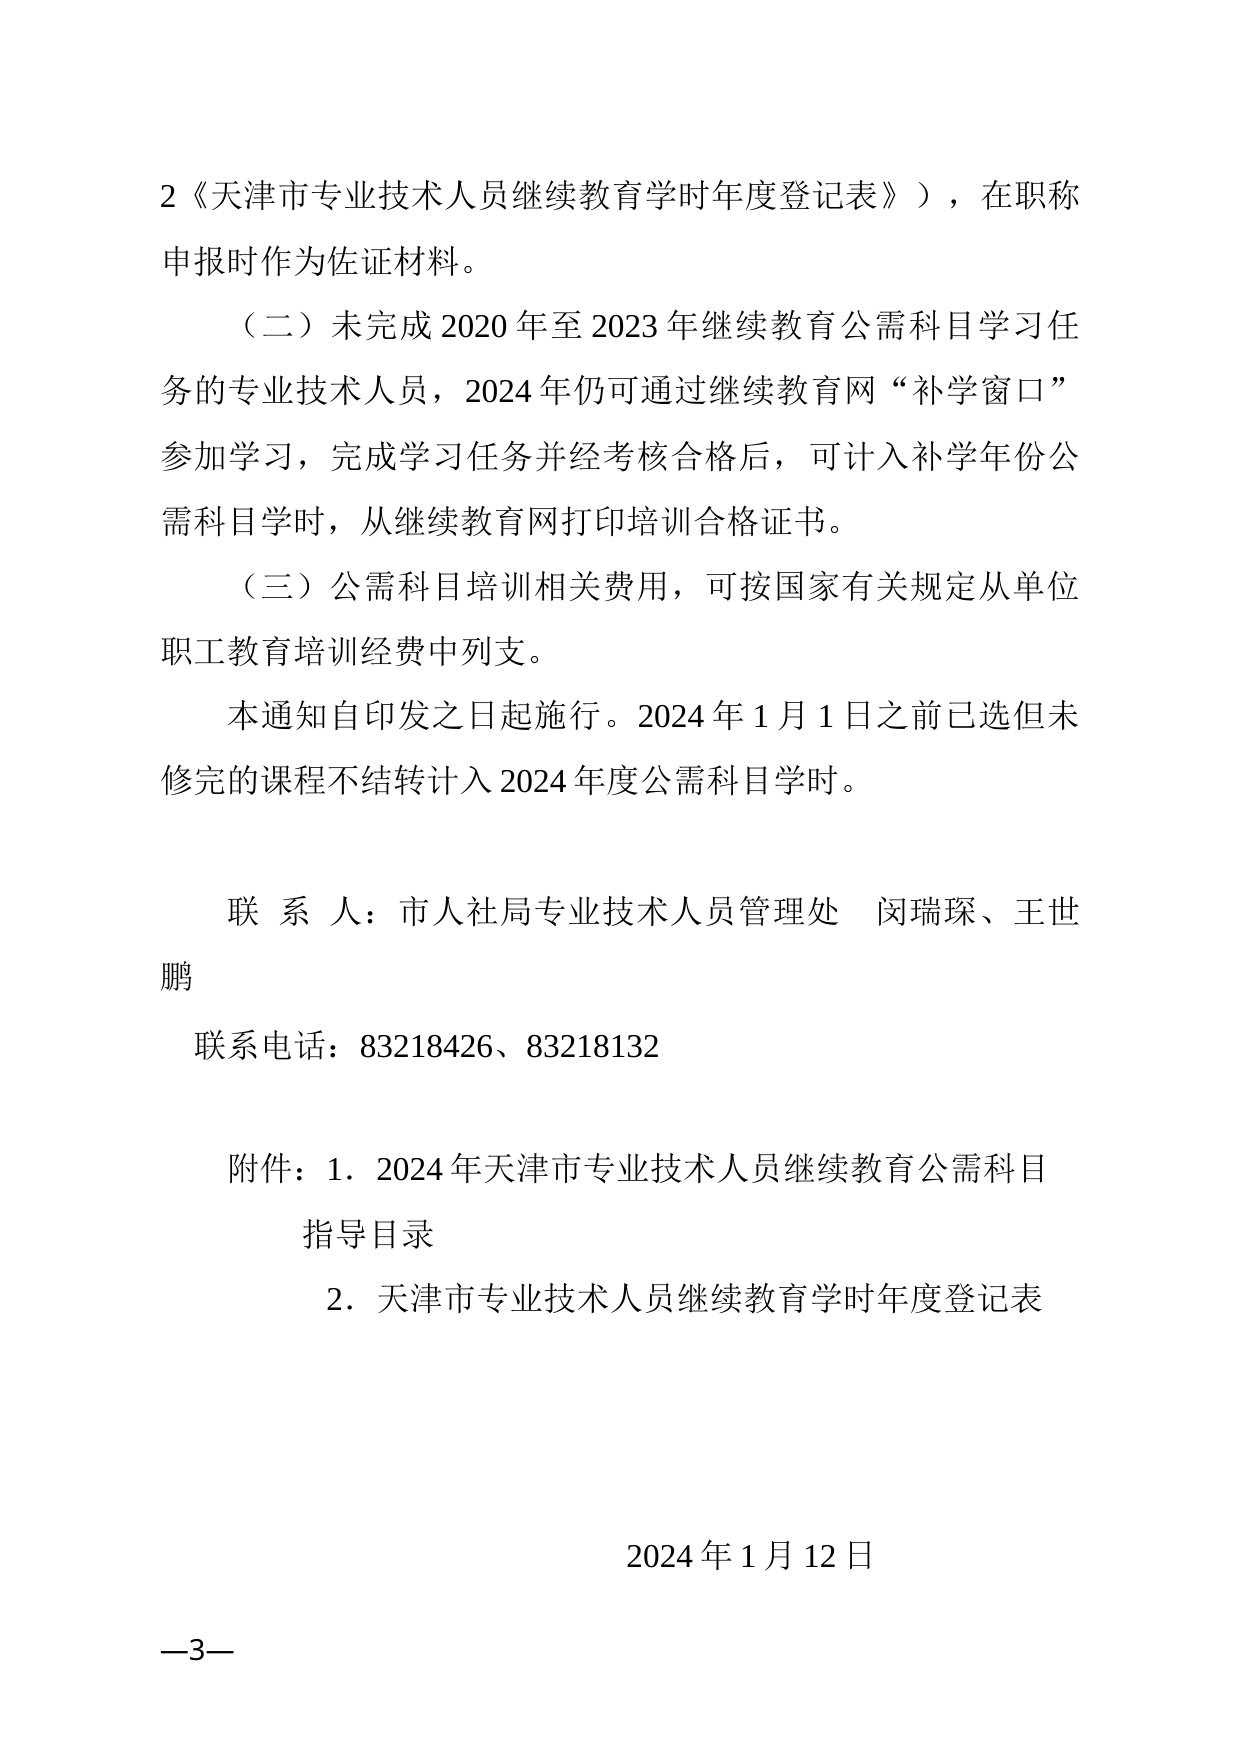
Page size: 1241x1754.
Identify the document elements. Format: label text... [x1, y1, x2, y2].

list 2．天津市专业技术人员继续教育学时年度登记表 [159, 1264, 1081, 1329]
text 2024年1月12日 [159, 1522, 1081, 1587]
text （三）公需科目培训相关费用，可按国家有关规定从单位职工教育培训经费中列支。 [159, 552, 1081, 682]
text 指导目录 [226, 1199, 1081, 1264]
text （二）未完成2020年至2023年继续教育公需科目学习任务的专业技术人员，2024年仍可通过继续教育网“补学窗口”参加学习，完成学习任务并经考核合格后，可计入补学年份公需科目学时，从继续教育网打印培训合格证书。 [159, 292, 1081, 552]
title 联系电话：83218426、83218132 [159, 1007, 1081, 1069]
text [159, 162, 1081, 292]
text 联 系 人：市人社局专业技术人员管理处 闵瑞琛、王世鹏 [159, 877, 1081, 1007]
text 附件：1．2024年天津市专业技术人员继续教育公需科目 [226, 1134, 1081, 1199]
text 本通知自印发之日起施行。2024年1月1日之前已选但未修完的课程不结转计入2024年度公需科目学时。 [159, 682, 1081, 812]
